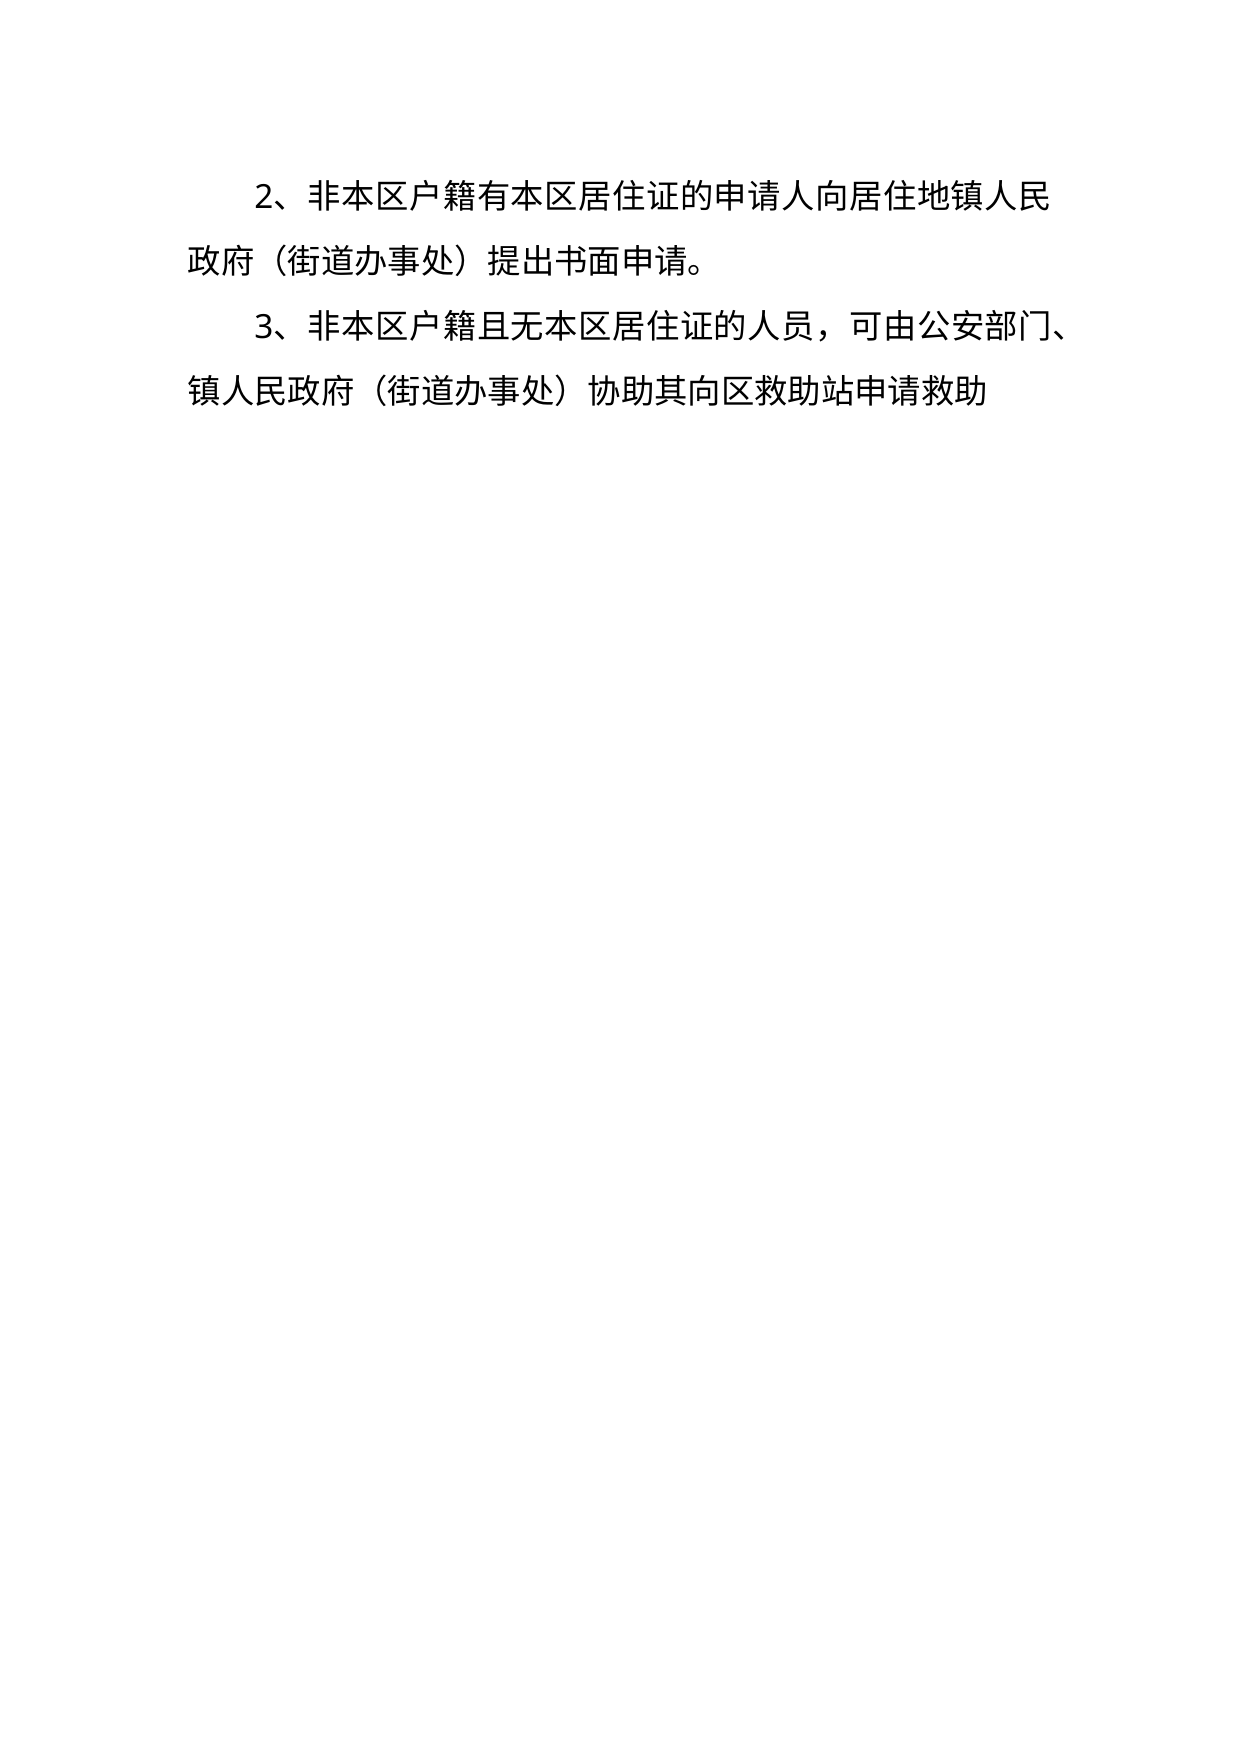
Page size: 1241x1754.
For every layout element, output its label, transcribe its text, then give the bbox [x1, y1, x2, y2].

text 3、非本区户籍且无本区居住证的人员，可由公安部门、镇人民政府（街道办事处）协助其向区救助站申请救助 [187, 292, 1053, 422]
text 2、非本区户籍有本区居住证的申请人向居住地镇人民政府（街道办事处）提出书面申请。 [187, 162, 1053, 292]
